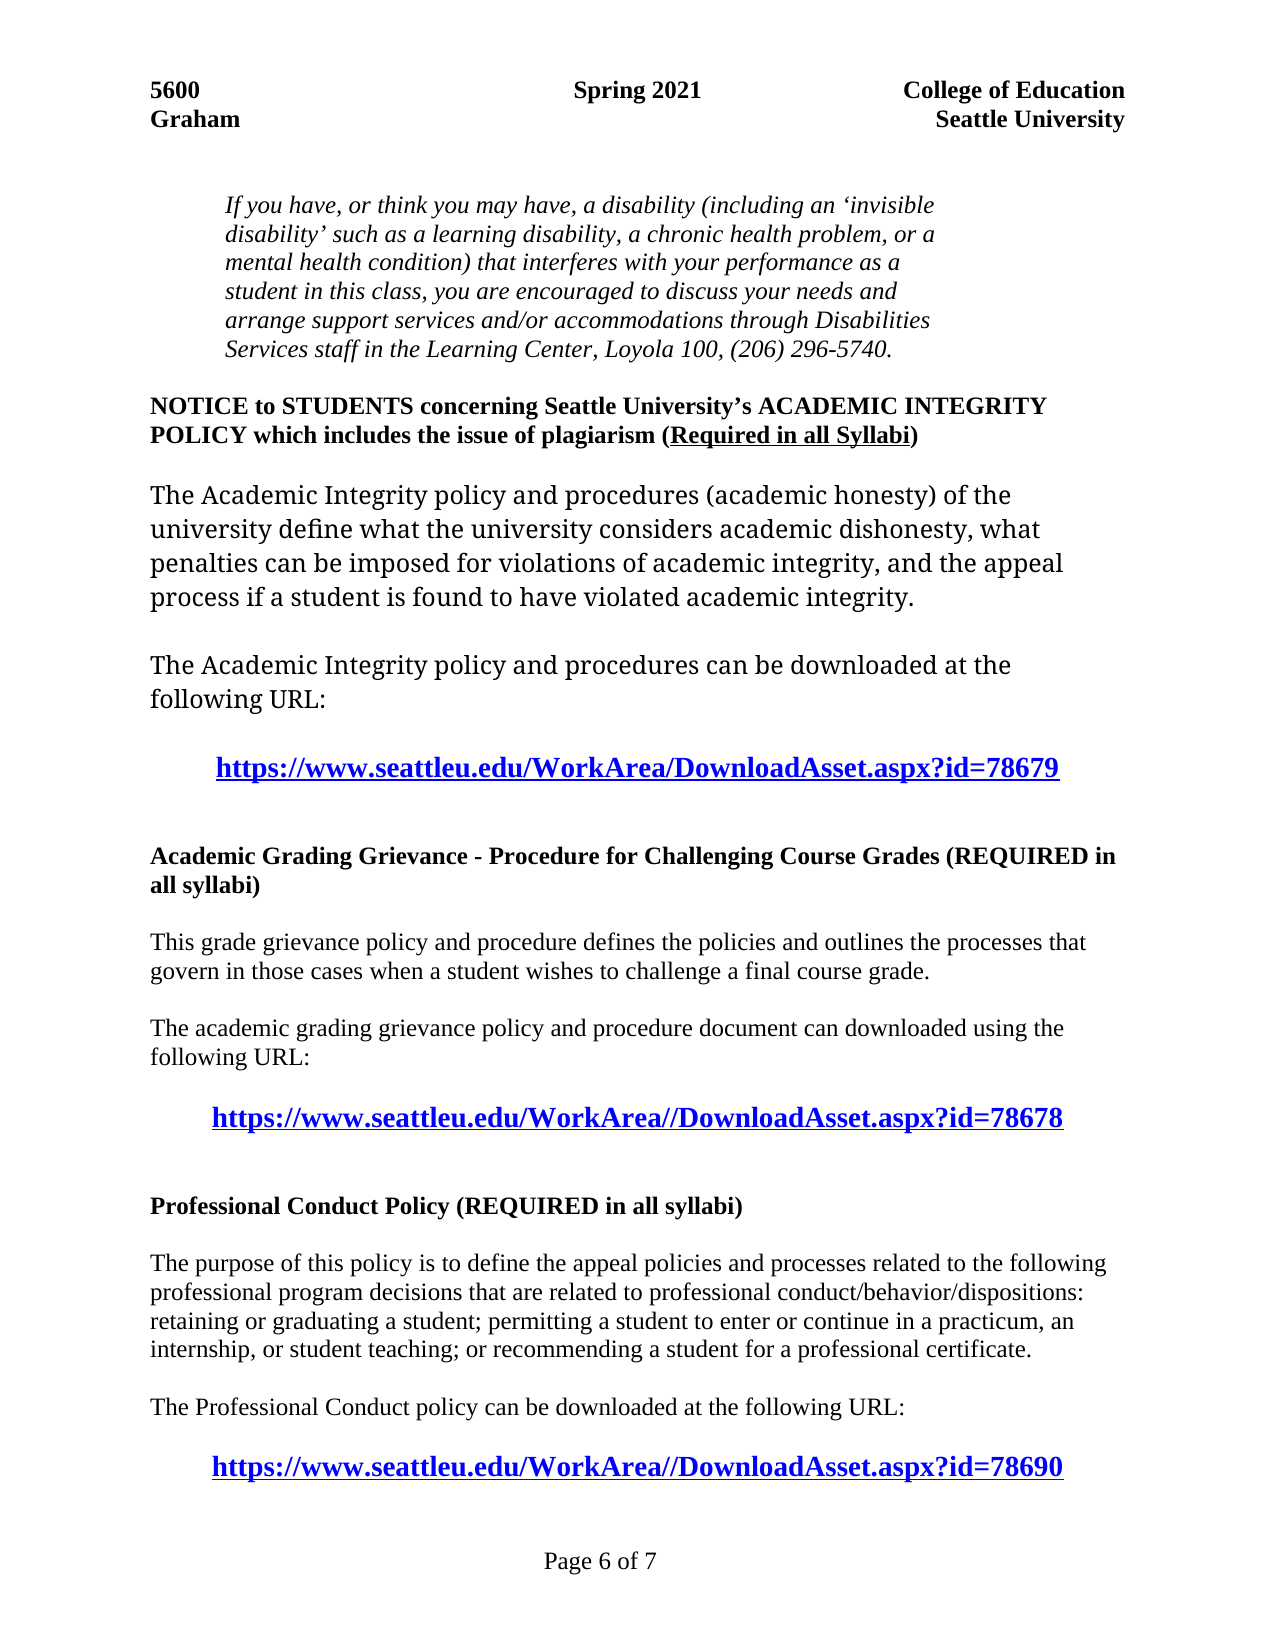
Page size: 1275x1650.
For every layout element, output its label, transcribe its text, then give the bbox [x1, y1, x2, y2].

text The Academic Integrity policy and procedures can be downloaded at the following URL: [150, 648, 1125, 716]
text Academic Grading Grievance - Procedure for Challenging Course Grades (REQUIRED in all syllabi) [150, 841, 1125, 898]
text The academic grading grievance policy and procedure document can downloaded using the following URL: [150, 1013, 1125, 1071]
text NOTICE to STUDENTS concerning Seattle University’s ACADEMIC INTEGRITY POLICY which includes the issue of plagiarism (Required in all Syllabi) [150, 391, 1125, 449]
text Professional Conduct Policy (REQUIRED in all syllabi) [150, 1191, 1125, 1219]
text The Professional Conduct policy can be downloaded at the following URL: [150, 1392, 1125, 1421]
text The purpose of this policy is to define the appeal policies and processes related to the following professional program decisions that are related to professional conduct/behavior/dispositions: retaining or graduating a student; permitting a student to enter or continue in a practicum, an internship, or student teaching; or recommending a student for a professional certificate. [150, 1248, 1125, 1363]
text The Academic Integrity policy and procedures (academic honesty) of the university define what the university considers academic dishonesty, what penalties can be imposed for violations of academic integrity, and the appeal process if a student is found to have violated academic integrity. [150, 477, 1125, 614]
text This grade grievance policy and procedure defines the policies and outlines the processes that govern in those cases when a student wishes to challenge a final course grade. [150, 927, 1125, 985]
text If you have, or think you may have, a disability (including an ‘invisible disability’ such as a learning disability, a chronic health problem, or a mental health condition) that interferes with your performance as a student in this class, you are encouraged to discuss your needs and arrange support services and/or accommodations through Disabilities Services staff in the Learning Center, Loyola 100, (206) 296-5740. [225, 190, 975, 362]
text https://www.seattleu.edu/WorkArea/DownloadAsset.aspx?id=78679 [150, 750, 1125, 783]
text https://www.seattleu.edu/WorkArea//DownloadAsset.aspx?id=78690 [150, 1449, 1125, 1483]
text https://www.seattleu.edu/WorkArea//DownloadAsset.aspx?id=78678 [150, 1100, 1125, 1133]
